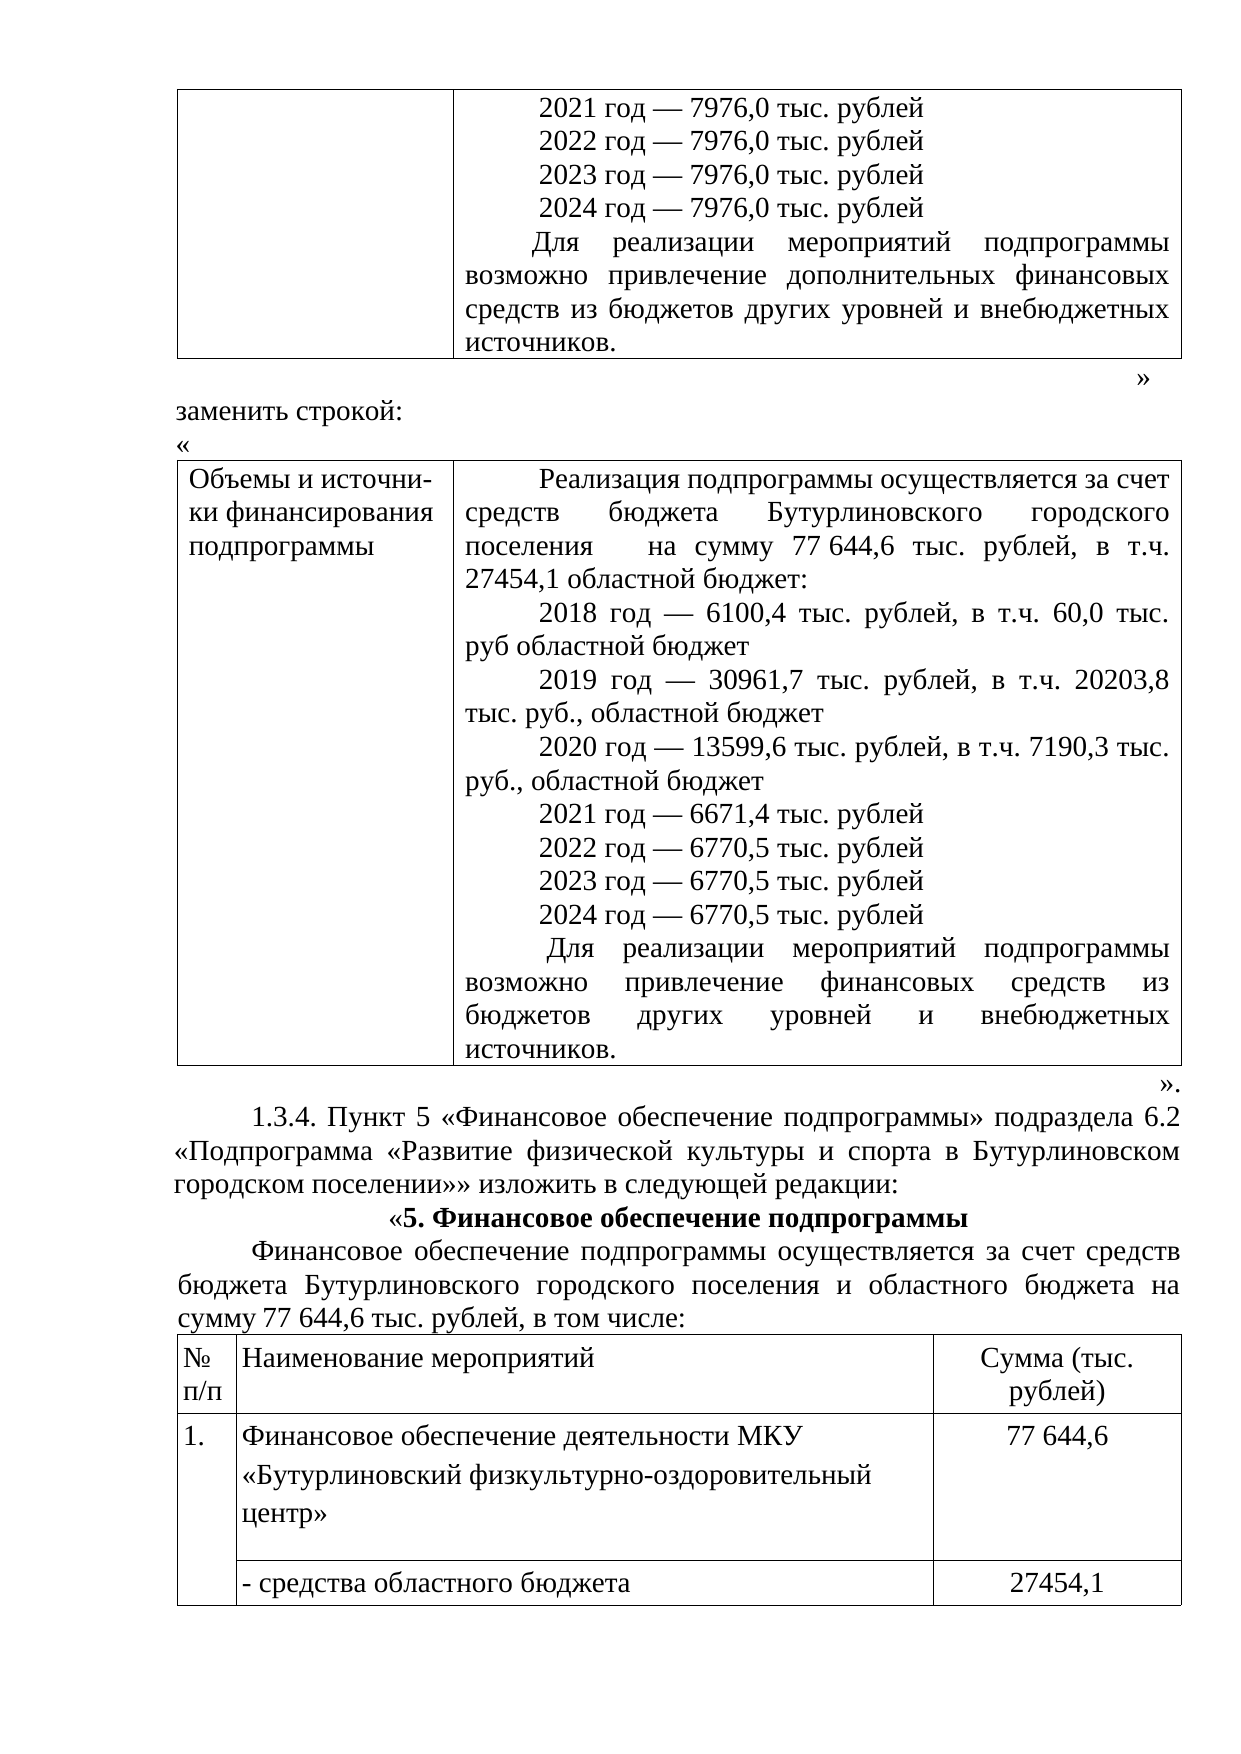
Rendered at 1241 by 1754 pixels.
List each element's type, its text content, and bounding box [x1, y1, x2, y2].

table_cell 1. [178, 1414, 236, 1605]
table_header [178, 90, 453, 358]
table_cell 27454,1 [934, 1561, 1181, 1605]
table_cell 77 644,6 [934, 1414, 1181, 1559]
table_header № п/п [178, 1335, 236, 1413]
text «5. Финансовое обеспечение подпрограммы [174, 1200, 1181, 1233]
text » [1059, 359, 1181, 393]
text ». [174, 1066, 1181, 1099]
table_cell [237, 1561, 933, 1605]
table_header Наименование мероприятий [237, 1335, 933, 1413]
table_header Объемы и источники финансирования подпрограммы [178, 461, 453, 1064]
text Финансовое обеспечение подпрограммы осуществляется за счет средств бюджета Бутурлиновского городского поселения и областного бюджета на сумму 77 644,6 тыс. рублей, в том числе: [177, 1233, 1181, 1334]
text 1.3.4. Пункт 5 «Финансовое обеспечение подпрограммы» подраздела 6.2 «Подпрограмма «Развитие физической культуры и спорта в Бутурлиновском городском поселении»» изложить в следующей редакции: [174, 1099, 1181, 1200]
text заменить строкой: [174, 393, 1181, 426]
table_header Сумма (тыс. рублей) [934, 1335, 1181, 1413]
table_header Реализация подпрограммы осуществляется за счет средств бюджета Бутурлиновского городского поселения на сумму 77 644,6 тыс. рублей, в т.ч. 27454,1 областной бюджет: 2018 год — 6100,4 тыс. рублей, в т.ч. 60,0 тыс. руб областной бюджет 2019 год — 30961,7 тыс. рублей, в т.ч. 20203,8 тыс. руб., областной бюджет 2020 год — 13599,6 тыс. рублей, в т.ч. 7190,3 тыс. руб., областной бюджет 2021 год — 6671,4 тыс. рублей 2022 год — 6770,5 тыс. рублей 2023 год — 6770,5 тыс. рублей 2024 год — 6770,5 тыс. рублей Для реализации мероприятий подпрограммы возможно привлечение финансовых средств из бюджетов других уровней и внебюджетных источников. [454, 461, 1181, 1064]
text « [174, 426, 1181, 460]
table_cell Финансовое обеспечение деятельности МКУ «Бутурлиновский физкультурно-оздоровительный центр» [237, 1414, 933, 1559]
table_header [454, 90, 1181, 358]
